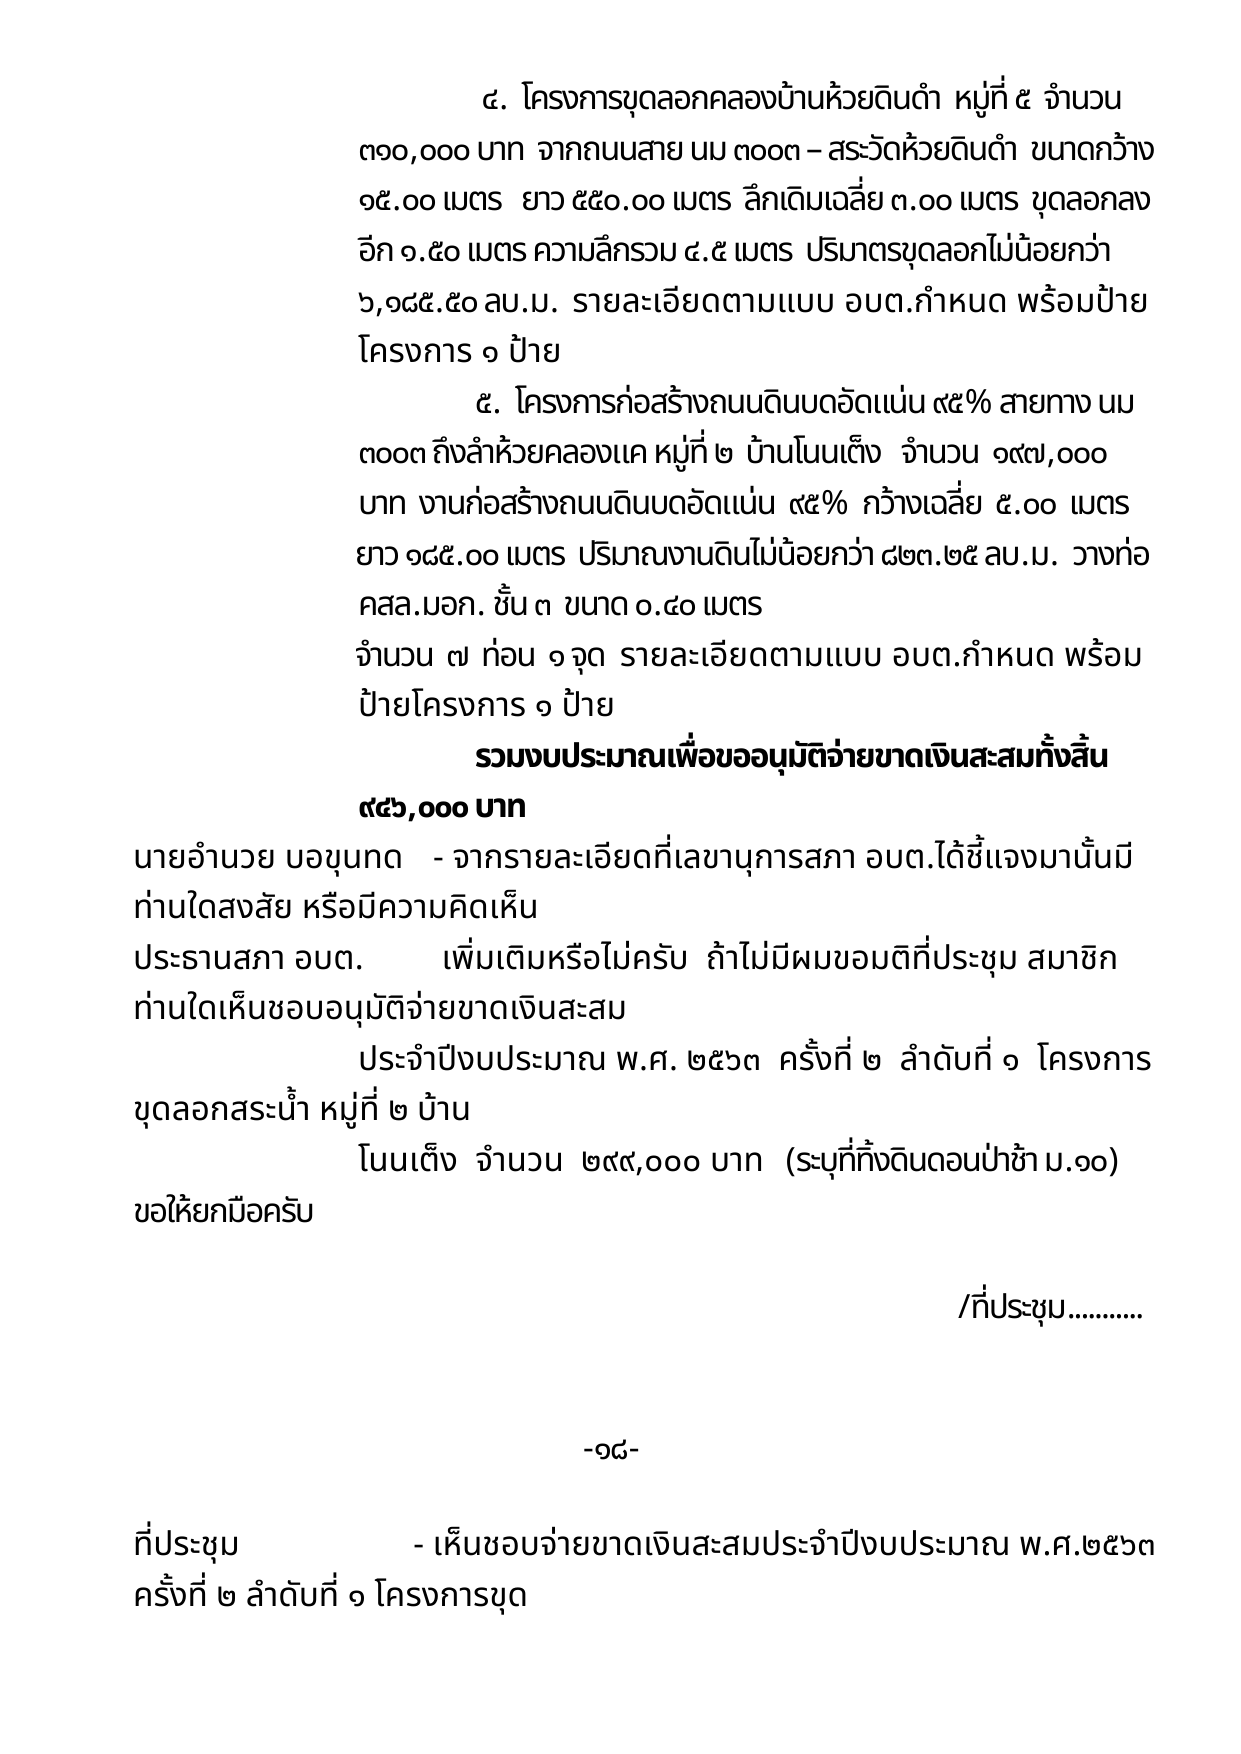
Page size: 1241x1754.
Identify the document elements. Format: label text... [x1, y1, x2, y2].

text /ที่ประชุม........... [133, 1282, 1167, 1333]
text ๔. โครงการขุดลอกคลองบ้านห้วยดินดำ หมู่ที่ ๕ จำนวน ๓๑๐,๐๐๐ บาท จากถนนสาย นม ๓๐๐๓ – สระวัดห้วยดินดำ ขนาดกว้าง ๑๕.๐๐ เมตร ยาว ๕๕๐.๐๐ เมตร ลึกเดิมเฉลี่ย ๓.๐๐ เมตร ขุดลอกลงอีก ๑.๕๐ เมตร ความลึกรวม ๔.๕ เมตร ปริมาตรขุดลอกไม่น้อยกว่า ๖,๑๘๕.๕๐ ลบ.ม. รายละเอียดตามแบบ อบต.กำหนด พร้อมป้ายโครงการ ๑ ป้าย [358, 74, 1167, 377]
text -๑๘- [133, 1424, 1167, 1474]
text ๕. โครงการก่อสร้างถนนดินบดอัดแน่น ๙๕% สายทาง นม ๓๐๐๓ ถึงลำห้วยคลองแค หมู่ที่ ๒ บ้านโนนเต็ง จำนวน ๑๙๗,๐๐๐ บาท งานก่อสร้างถนนดินบดอัดแน่น ๙๕% กว้างเฉลี่ย ๕.๐๐ เมตร [358, 377, 1167, 529]
text รวมงบประมาณเพื่อขออนุมัติจ่ายขาดเงินสะสมทั้งสิ้น ๙๔๖,๐๐๐ บาท [358, 732, 1167, 833]
text นายอำนวย บอขุนทด - จากรายละเอียดที่เลขานุการสภา อบต.ได้ชี้แจงมานั้นมีท่านใดสงสัย หรือมีความคิดเห็น [133, 833, 1167, 934]
text ประจำปีงบประมาณ พ.ศ. ๒๕๖๓ ครั้งที่ ๒ ลำดับที่ ๑ โครงการขุดลอกสระน้ำ หมู่ที่ ๒ บ้าน [133, 1035, 1167, 1136]
text ที่ประชุม - เห็นชอบจ่ายขาดเงินสะสมประจำปีงบประมาณ พ.ศ.๒๕๖๓ ครั้งที่ ๒ ลำดับที่ ๑ โครงการขุด [133, 1520, 1167, 1621]
text ยาว ๑๘๕.๐๐ เมตร ปริมาณงานดินไม่น้อยกว่า ๘๒๓.๒๕ ลบ.ม. วางท่อ คสล.มอก. ชั้น ๓ ขนาด ๐.๔๐ เมตร [354, 529, 1167, 631]
text ประธานสภา อบต. เพิ่มเติมหรือไม่ครับ ถ้าไม่มีผมขอมติที่ประชุม สมาชิกท่านใดเห็นชอบอนุมัติจ่ายขาดเงินสะสม [133, 934, 1167, 1035]
text จำนวน ๗ ท่อน ๑ จุด รายละเอียดตามแบบ อบต.กำหนด พร้อมป้ายโครงการ ๑ ป้าย [354, 631, 1167, 732]
text โนนเต็ง จำนวน ๒๙๙,๐๐๐ บาท (ระบุที่ทิ้งดินดอนป่าช้า ม.๑๐) ขอให้ยกมือครับ [133, 1136, 1167, 1237]
